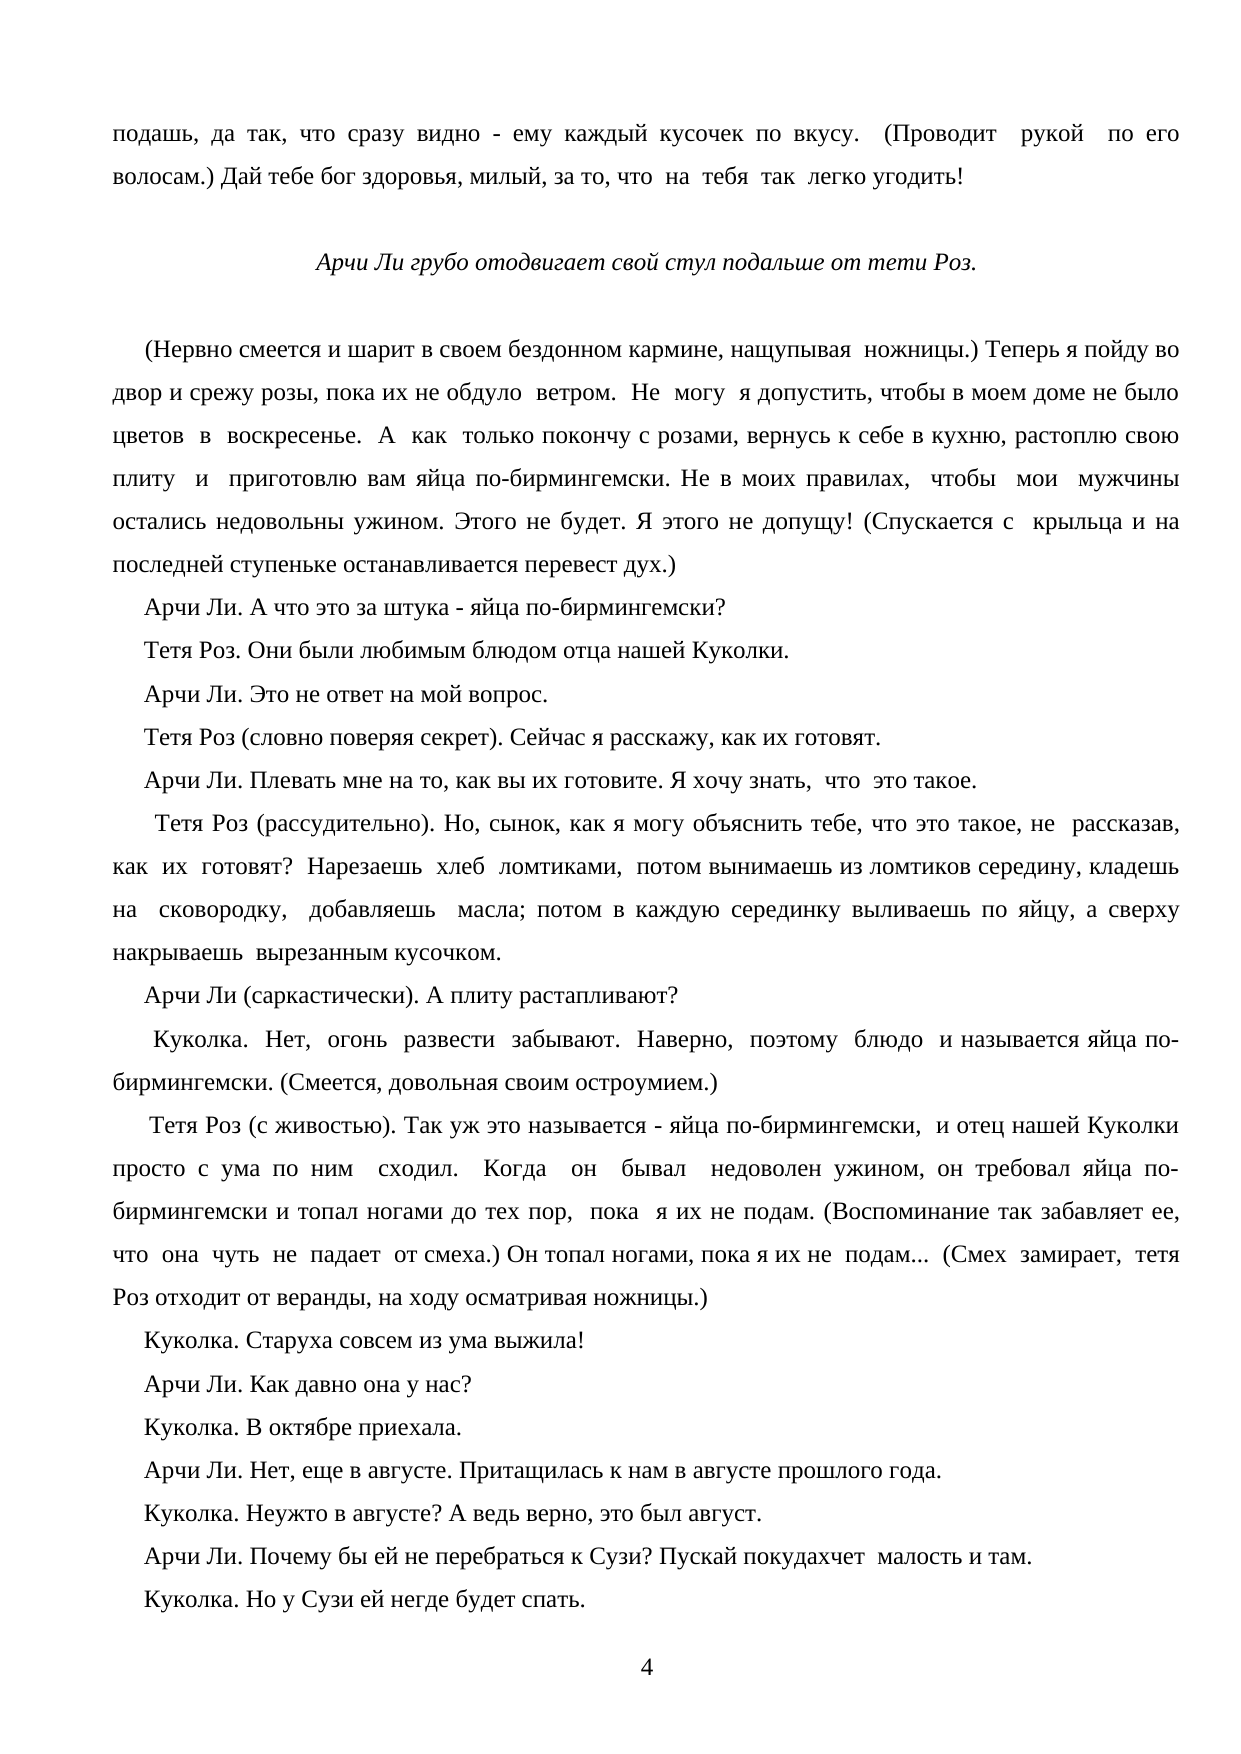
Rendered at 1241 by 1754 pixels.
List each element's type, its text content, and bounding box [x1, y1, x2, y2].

text Куколка. Неужто в августе? А ведь верно, это был август. [112, 1498, 1181, 1527]
text Куколка. Старуха совсем из ума выжила! [112, 1326, 1181, 1354]
text Тетя Роз. Они были любимым блюдом отца нашей Куколки. [112, 636, 1181, 664]
text Тетя Роз (словно поверяя секрет). Сейчас я расскажу, как их готовят. [112, 722, 1181, 751]
text Арчи Ли. Как давно она у нас? [112, 1369, 1181, 1397]
text Арчи Ли. Почему бы ей не перебраться к Сузи? Пускай покудахчет малость и там. [112, 1541, 1181, 1570]
text Арчи Ли. Плевать мне на то, как вы их готовите. Я хочу знать, что это такое. [112, 765, 1181, 794]
text (Нервно смеется и шарит в своем бездонном кармине, нащупывая ножницы.) Теперь я пойду во двор и срежу розы, пока их не обдуло ветром. Не могу я допустить, чтобы в моем доме не было цветов в воскресенье. А как только покончу с розами, вернусь к себе в кухню, растоплю свою плиту и приготовлю вам яйца по-бирмингемски. Не в моих правилах, чтобы мои мужчины остались недовольны ужином. Этого не будет. Я этого не допущу! (Спускается с крыльца и на последней ступеньке останавливается перевест дух.) [112, 334, 1181, 578]
text Арчи Ли. Нет, еще в августе. Притащилась к нам в августе прошлого года. [112, 1455, 1181, 1484]
text Арчи Ли. А что это за штука - яйца по-бирмингемски? [112, 592, 1181, 621]
text Арчи Ли грубо отодвигает свой стул подальше от тети Роз. [112, 247, 1181, 276]
text Арчи Ли. Это не ответ на мой вопрос. [112, 679, 1181, 707]
text Тетя Роз (рассудительно). Но, сынок, как я могу объяснить тебе, что это такое, не рассказав, как их готовят? Нарезаешь хлеб ломтиками, потом вынимаешь из ломтиков середину, кладешь на сковородку, добавляешь масла; потом в каждую серединку выливаешь по яйцу, а сверху накрываешь вырезанным кусочком. [112, 808, 1181, 966]
text Куколка. Но у Сузи ей негде будет спать. [112, 1584, 1181, 1613]
text Куколка. Нет, огонь развести забывают. Наверно, поэтому блюдо и называется яйца по-бирмингемски. (Смеется, довольная своим остроумием.) [112, 1024, 1181, 1096]
text Арчи Ли (саркастически). А плиту растапливают? [112, 981, 1181, 1009]
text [112, 118, 1181, 190]
text Куколка. В октябре приехала. [112, 1412, 1181, 1441]
text Тетя Роз (с живостью). Так уж это называется - яйца по-бирмингемски, и отец нашей Куколки просто с ума по ним сходил. Когда он бывал недоволен ужином, он требовал яйца по-бирмингемски и топал ногами до тех пор, пока я их не подам. (Воспоминание так забавляет ее, что она чуть не падает от смеха.) Он топал ногами, пока я их не подам... (Смех замирает, тетя Роз отходит от веранды, на ходу осматривая ножницы.) [112, 1110, 1181, 1311]
